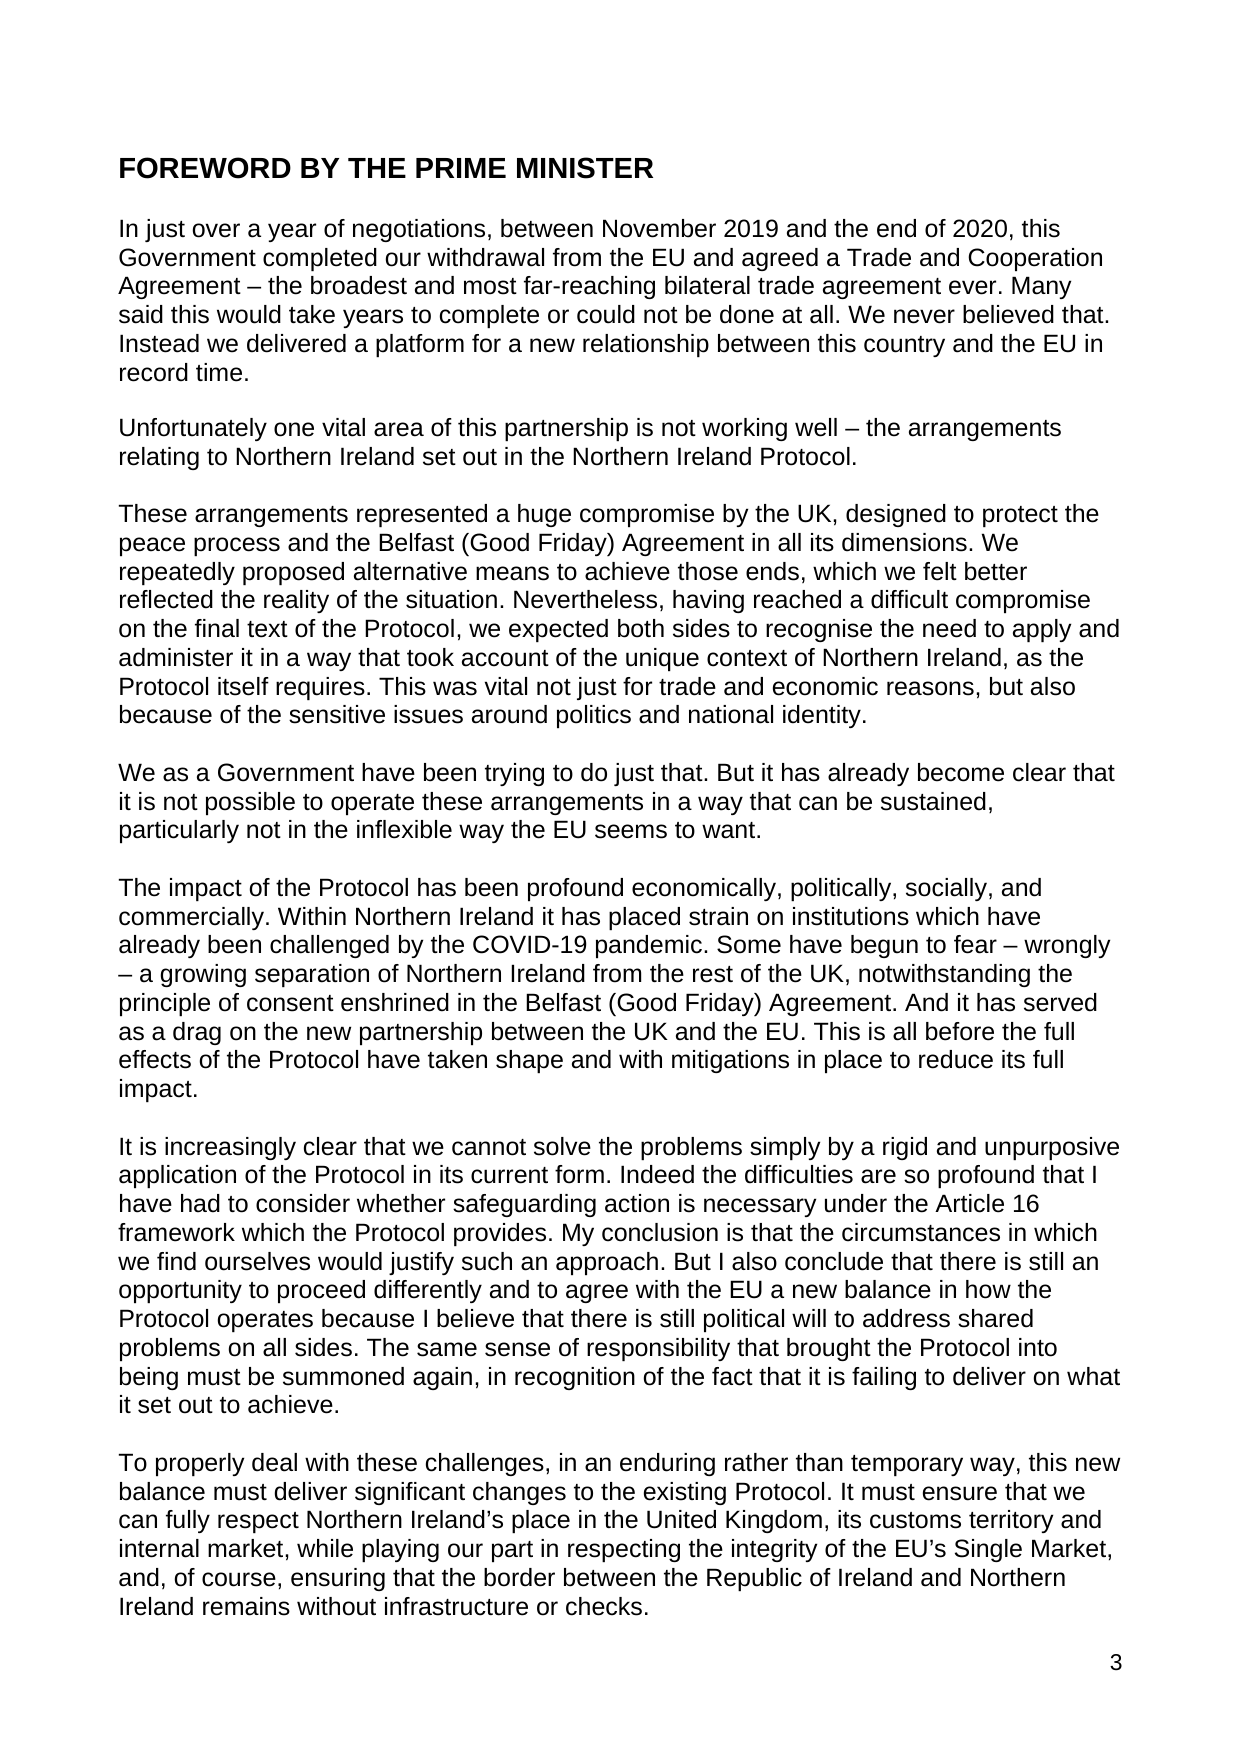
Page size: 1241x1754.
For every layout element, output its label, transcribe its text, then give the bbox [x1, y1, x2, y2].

text Unfortunately one vital area of this partnership is not working well – the arrangements relating to Northern Ireland set out in the Northern Ireland Protocol. [118, 413, 1122, 470]
subtitle FOREWORD BY THE PRIME MINISTER [118, 152, 1122, 185]
text These arrangements represented a huge compromise by the UK, designed to protect the peace process and the Belfast (Good Friday) Agreement in all its dimensions. We repeatedly proposed alternative means to achieve those ends, which we felt better reflected the reality of the situation. Nevertheless, having reached a difficult compromise on the final text of the Protocol, we expected both sides to recognise the need to apply and administer it in a way that took account of the unique context of Northern Ireland, as the Protocol itself requires. This was vital not just for trade and economic reasons, but also because of the sensitive issues around politics and national identity. [118, 499, 1122, 729]
text To properly deal with these challenges, in an enduring rather than temporary way, this new balance must deliver significant changes to the existing Protocol. It must ensure that we can fully respect Northern Ireland’s place in the United Kingdom, its customs territory and internal market, while playing our part in respecting the integrity of the EU’s Single Market, and, of course, ensuring that the border between the Republic of Ireland and Northern Ireland remains without infrastructure or checks. [118, 1448, 1122, 1620]
text The impact of the Protocol has been profound economically, politically, socially, and commercially. Within Northern Ireland it has placed strain on institutions which have already been challenged by the COVID-19 pandemic. Some have begun to fear – wrongly – a growing separation of Northern Ireland from the rest of the UK, notwithstanding the principle of consent enshrined in the Belfast (Good Friday) Agreement. And it has served as a drag on the new partnership between the UK and the EU. This is all before the full effects of the Protocol have taken shape and with mitigations in place to reduce its full impact. [118, 873, 1122, 1103]
text We as a Government have been trying to do just that. But it has already become clear that it is not possible to operate these arrangements in a way that can be sustained, particularly not in the inflexible way the EU seems to want. [118, 758, 1122, 844]
text In just over a year of negotiations, between November 2019 and the end of 2020, this Government completed our withdrawal from the EU and agreed a Trade and Cooperation Agreement – the broadest and most far-reaching bilateral trade agreement ever. Many said this would take years to complete or could not be done at all. We never believed that. Instead we delivered a platform for a new relationship between this country and the EU in record time. [118, 214, 1122, 413]
text It is increasingly clear that we cannot solve the problems simply by a rigid and unpurposive application of the Protocol in its current form. Indeed the difficulties are so profound that I have had to consider whether safeguarding action is necessary under the Article 16 framework which the Protocol provides. My conclusion is that the circumstances in which we find ourselves would justify such an approach. But I also conclude that there is still an opportunity to proceed differently and to agree with the EU a new balance in how the Protocol operates because I believe that there is still political will to address shared problems on all sides. The same sense of responsibility that brought the Protocol into being must be summoned again, in recognition of the fact that it is failing to deliver on what it set out to achieve. [118, 1131, 1122, 1419]
